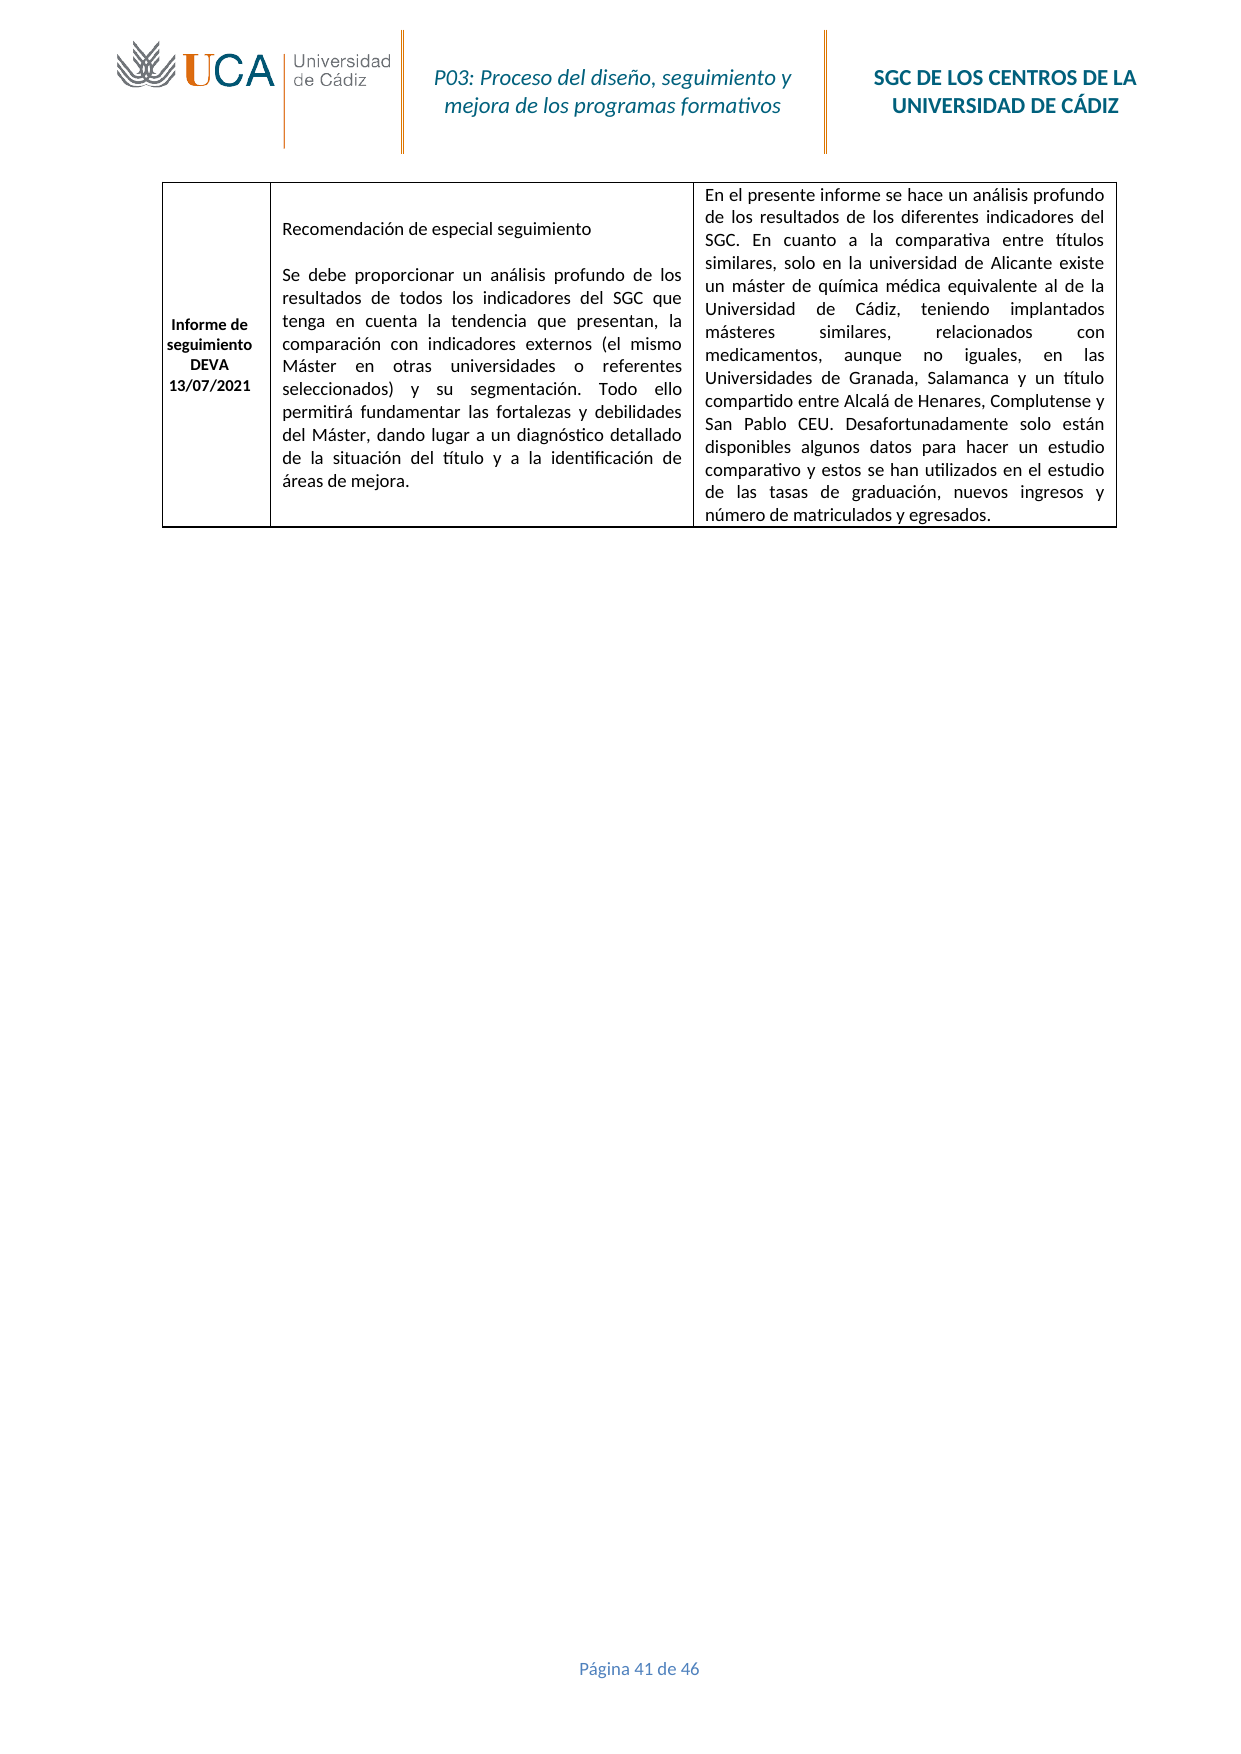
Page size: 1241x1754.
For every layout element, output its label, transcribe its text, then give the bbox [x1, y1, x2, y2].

table_cell En el presente informe se hace un análisis profundo de los resultados de los diferentes indicadores del SGC. En cuanto a la comparativa entre títulos similares, solo en la universidad de Alicante existe un máster de química médica equivalente al de la Universidad de Cádiz, teniendo implantados másteres similares, relacionados con medicamentos, aunque no iguales, en las Universidades de Granada, Salamanca y un título compartido entre Alcalá de Henares, Complutense y San Pablo CEU. Desafortunadamente solo están disponibles algunos datos para hacer un estudio comparativo y estos se han utilizados en el estudio de las tasas de graduación, nuevos ingresos y número de matriculados y egresados. [694, 183, 1116, 526]
table_cell Informe de seguimiento DEVA 13/07/2021 [163, 183, 270, 526]
table_cell Recomendación de especial seguimiento Se debe proporcionar un análisis profundo de los resultados de todos los indicadores del SGC que tenga en cuenta la tendencia que presentan, la comparación con indicadores externos (el mismo Máster en otras universidades o referentes seleccionados) y su segmentación. Todo ello permitirá fundamentar las fortalezas y debilidades del Máster, dando lugar a un diagnóstico detallado de la situación del título y a la identificación de áreas de mejora. [271, 183, 693, 526]
picture [114, 35, 395, 154]
